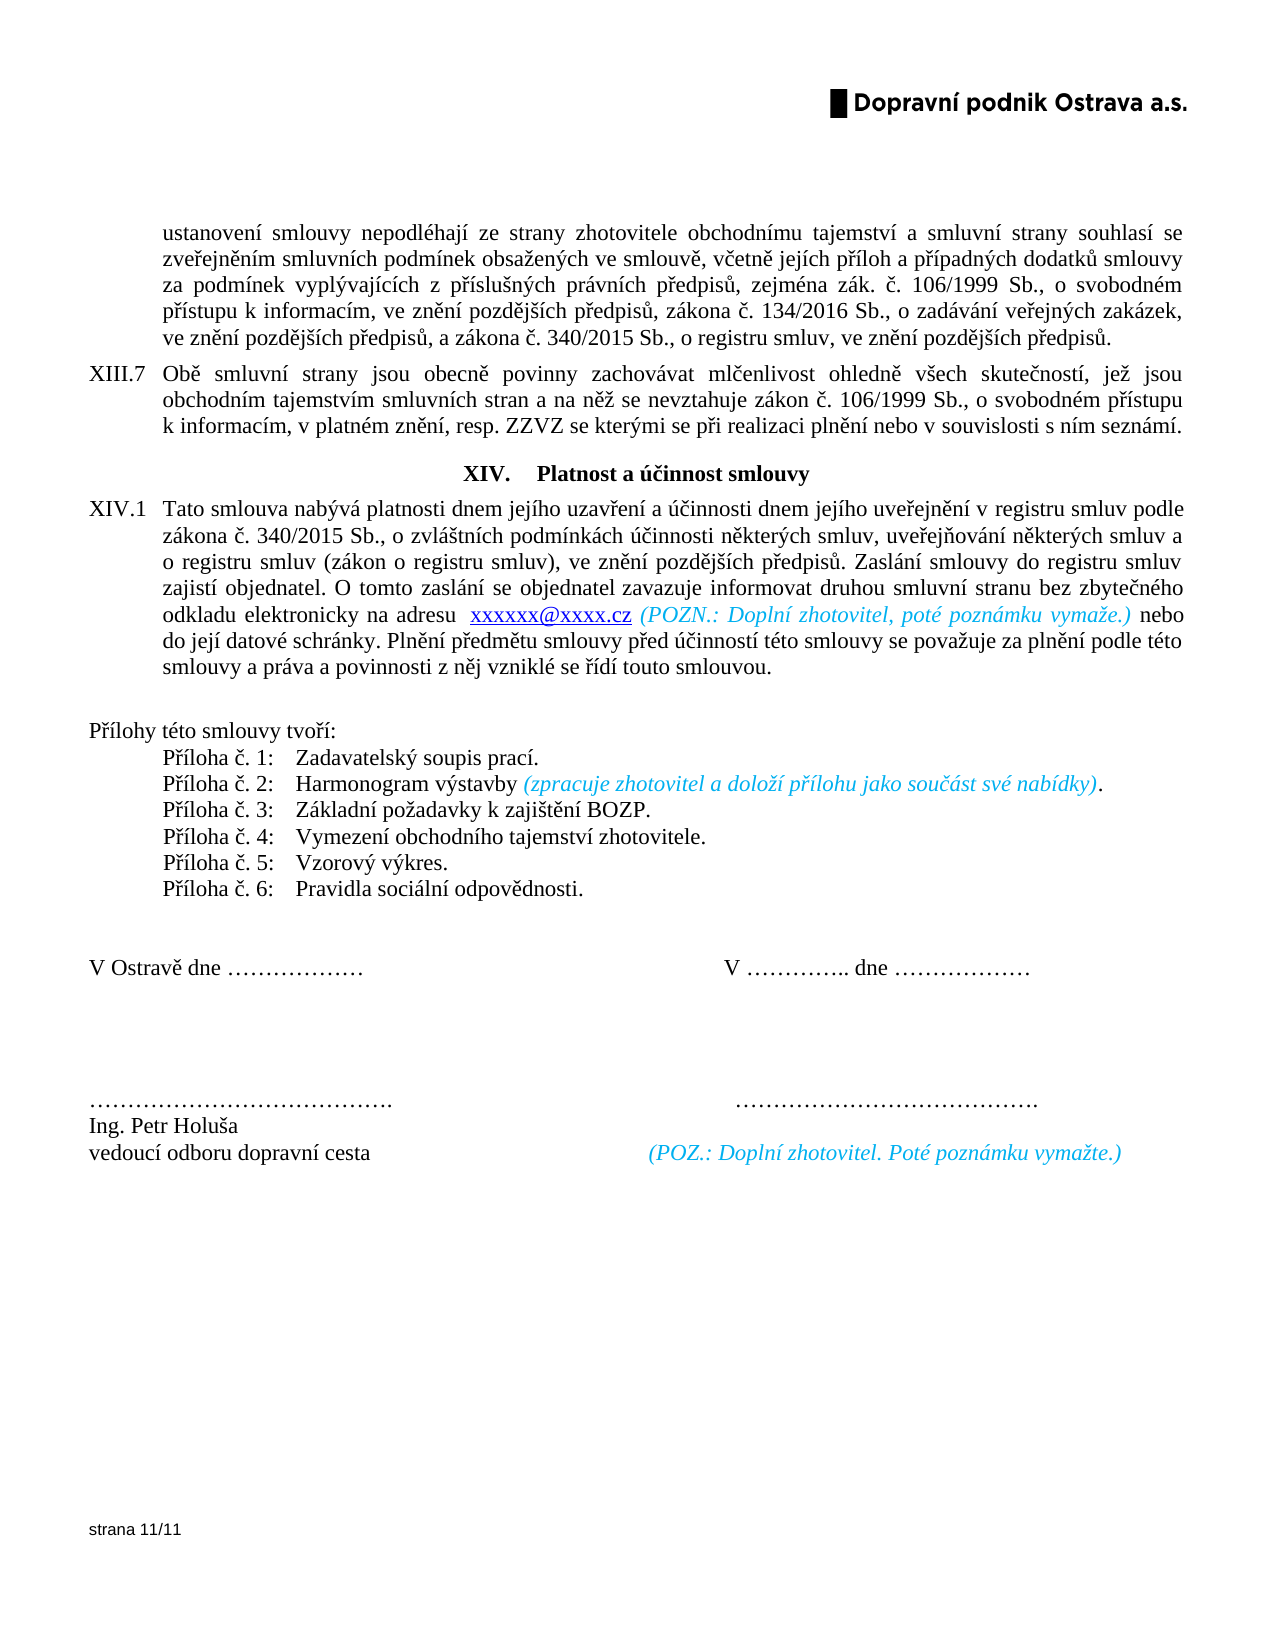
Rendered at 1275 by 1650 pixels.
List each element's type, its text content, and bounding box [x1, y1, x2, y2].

list Tato smlouva nabývá platnosti dnem jejího uzavření a účinnosti dnem jejího uveřejnění v registru smluv podle zákona č. 340/2015 Sb., o zvláštních podmínkách účinnosti některých smluv, uveřejňování některých smluv a o registru smluv (zákon o registru smluv), ve znění pozdějších předpisů. Zaslání smlouvy do registru smluv zajistí objednatel. O tomto zaslání se objednatel zavazuje informovat druhou smluvní stranu bez zbytečného odkladu elektronicky na adresu xxxxxx@xxxx.cz (POZN.: Doplní zhotovitel, poté poznámku vymaže.) nebo do její datové schránky. Plnění předmětu smlouvy před účinností této smlouvy se považuje za plnění podle této smlouvy a práva a povinnosti z něj vzniklé se řídí touto smlouvou. [89, 495, 1184, 680]
text Příloha č. 2: Harmonogram výstavby (zpracuje zhotovitel a doloží přílohu jako součást své nabídky). [162, 770, 1184, 796]
text Příloha č. 4: Vymezení obchodního tajemství zhotovitele. [89, 823, 1184, 849]
subtitle Platnost a účinnost smlouvy [89, 459, 1184, 486]
text Příloha č. 1: Zadavatelský soupis prací. [162, 744, 1184, 770]
text Ing. Petr Holuša [89, 1113, 1184, 1139]
text Příloha č. 3: Základní požadavky k zajištění BOZP. [162, 796, 1184, 823]
picture [830, 89, 1187, 118]
text …………………………………. …………………………………. [89, 1086, 1184, 1113]
text Příloha č. 6: Pravidla sociální odpovědnosti. [162, 875, 1184, 902]
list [89, 218, 1184, 350]
text Příloha č. 5: Vzorový výkres. [89, 849, 1184, 875]
text V Ostravě dne ……………… V ………….. dne ……………… [89, 954, 1184, 981]
text Přílohy této smlouvy tvoří: [89, 717, 1184, 744]
list Obě smluvní strany jsou obecně povinny zachovávat mlčenlivost ohledně všech skutečností, jež jsou obchodním tajemstvím smluvních stran a na něž se nevztahuje zákon č. 106/1999 Sb., o svobodném přístupu k informacím, v platném znění, resp. ZZVZ se kterými se při realizaci plnění nebo v souvislosti s ním seznámí. [89, 360, 1184, 439]
text vedoucí odboru dopravní cesta (POZ.: Doplní zhotovitel. Poté poznámku vymažte.) [89, 1139, 1184, 1165]
